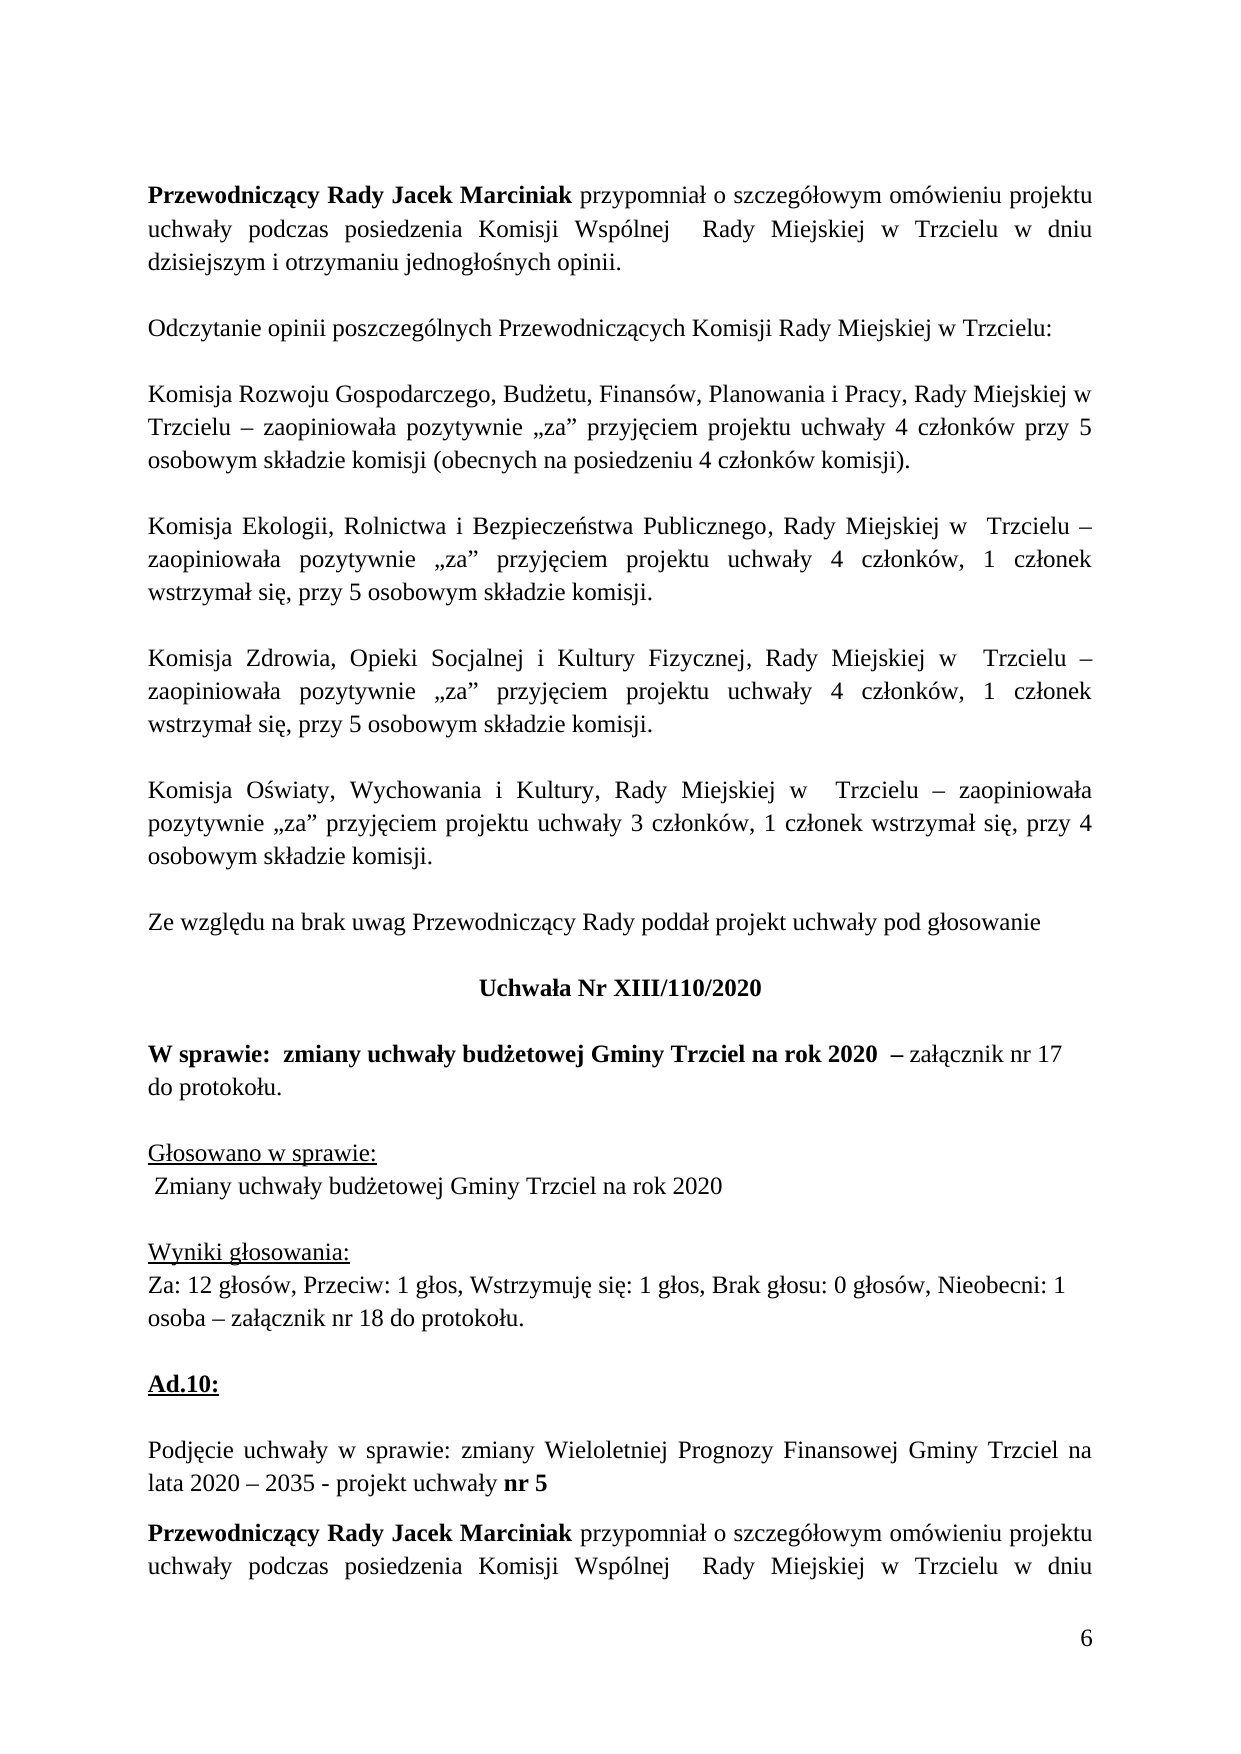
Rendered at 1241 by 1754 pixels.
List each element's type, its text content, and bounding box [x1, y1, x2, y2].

text Komisja Rozwoju Gospodarczego, Budżetu, Finansów, Planowania i Pracy, Rady Miejskiej w Trzcielu – zaopiniowała pozytywnie „za” przyjęciem projektu uchwały 4 członków przy 5 osobowym składzie komisji (obecnych na posiedzeniu 4 członków komisji). [148, 379, 1093, 473]
text Zmiany uchwały budżetowej Gminy Trzciel na rok 2020 [148, 1171, 1093, 1200]
text Komisja Oświaty, Wychowania i Kultury, Rady Miejskiej w Trzcielu – zaopiniowała pozytywnie „za” przyjęciem projektu uchwały 3 członków, 1 członek wstrzymał się, przy 4 osobowym składzie komisji. [148, 775, 1093, 870]
text Wyniki głosowania: [148, 1237, 1093, 1266]
text Komisja Ekologii, Rolnictwa i Bezpieczeństwa Publicznego, Rady Miejskiej w Trzcielu – zaopiniowała pozytywnie „za” przyjęciem projektu uchwały 4 członków, 1 członek wstrzymał się, przy 5 osobowym składzie komisji. [148, 511, 1093, 606]
text Komisja Zdrowia, Opieki Socjalnej i Kultury Fizycznej, Rady Miejskiej w Trzcielu – zaopiniowała pozytywnie „za” przyjęciem projektu uchwały 4 członków, 1 członek wstrzymał się, przy 5 osobowym składzie komisji. [148, 643, 1093, 738]
text Ze względu na brak uwag Przewodniczący Rady poddał projekt uchwały pod głosowanie [148, 907, 1093, 936]
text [148, 1518, 1093, 1580]
text Podjęcie uchwały w sprawie: zmiany Wieloletniej Prognozy Finansowej Gminy Trzciel na lata 2020 – 2035 - projekt uchwały nr 5 [148, 1435, 1093, 1497]
text Za: 12 głosów, Przeciw: 1 głos, Wstrzymuję się: 1 głos, Brak głosu: 0 głosów, Nieobecni: 1 osoba – załącznik nr 18 do protokołu. [148, 1270, 1093, 1332]
text Uchwała Nr XIII/110/2020 [148, 973, 1093, 1002]
text W sprawie: zmiany uchwały budżetowej Gminy Trzciel na rok 2020 – załącznik nr 17 do protokołu. [148, 1039, 1093, 1101]
text Odczytanie opinii poszczególnych Przewodniczących Komisji Rady Miejskiej w Trzcielu: [148, 313, 1093, 341]
text Głosowano w sprawie: [148, 1138, 1093, 1167]
text Ad.10: [148, 1369, 1093, 1398]
